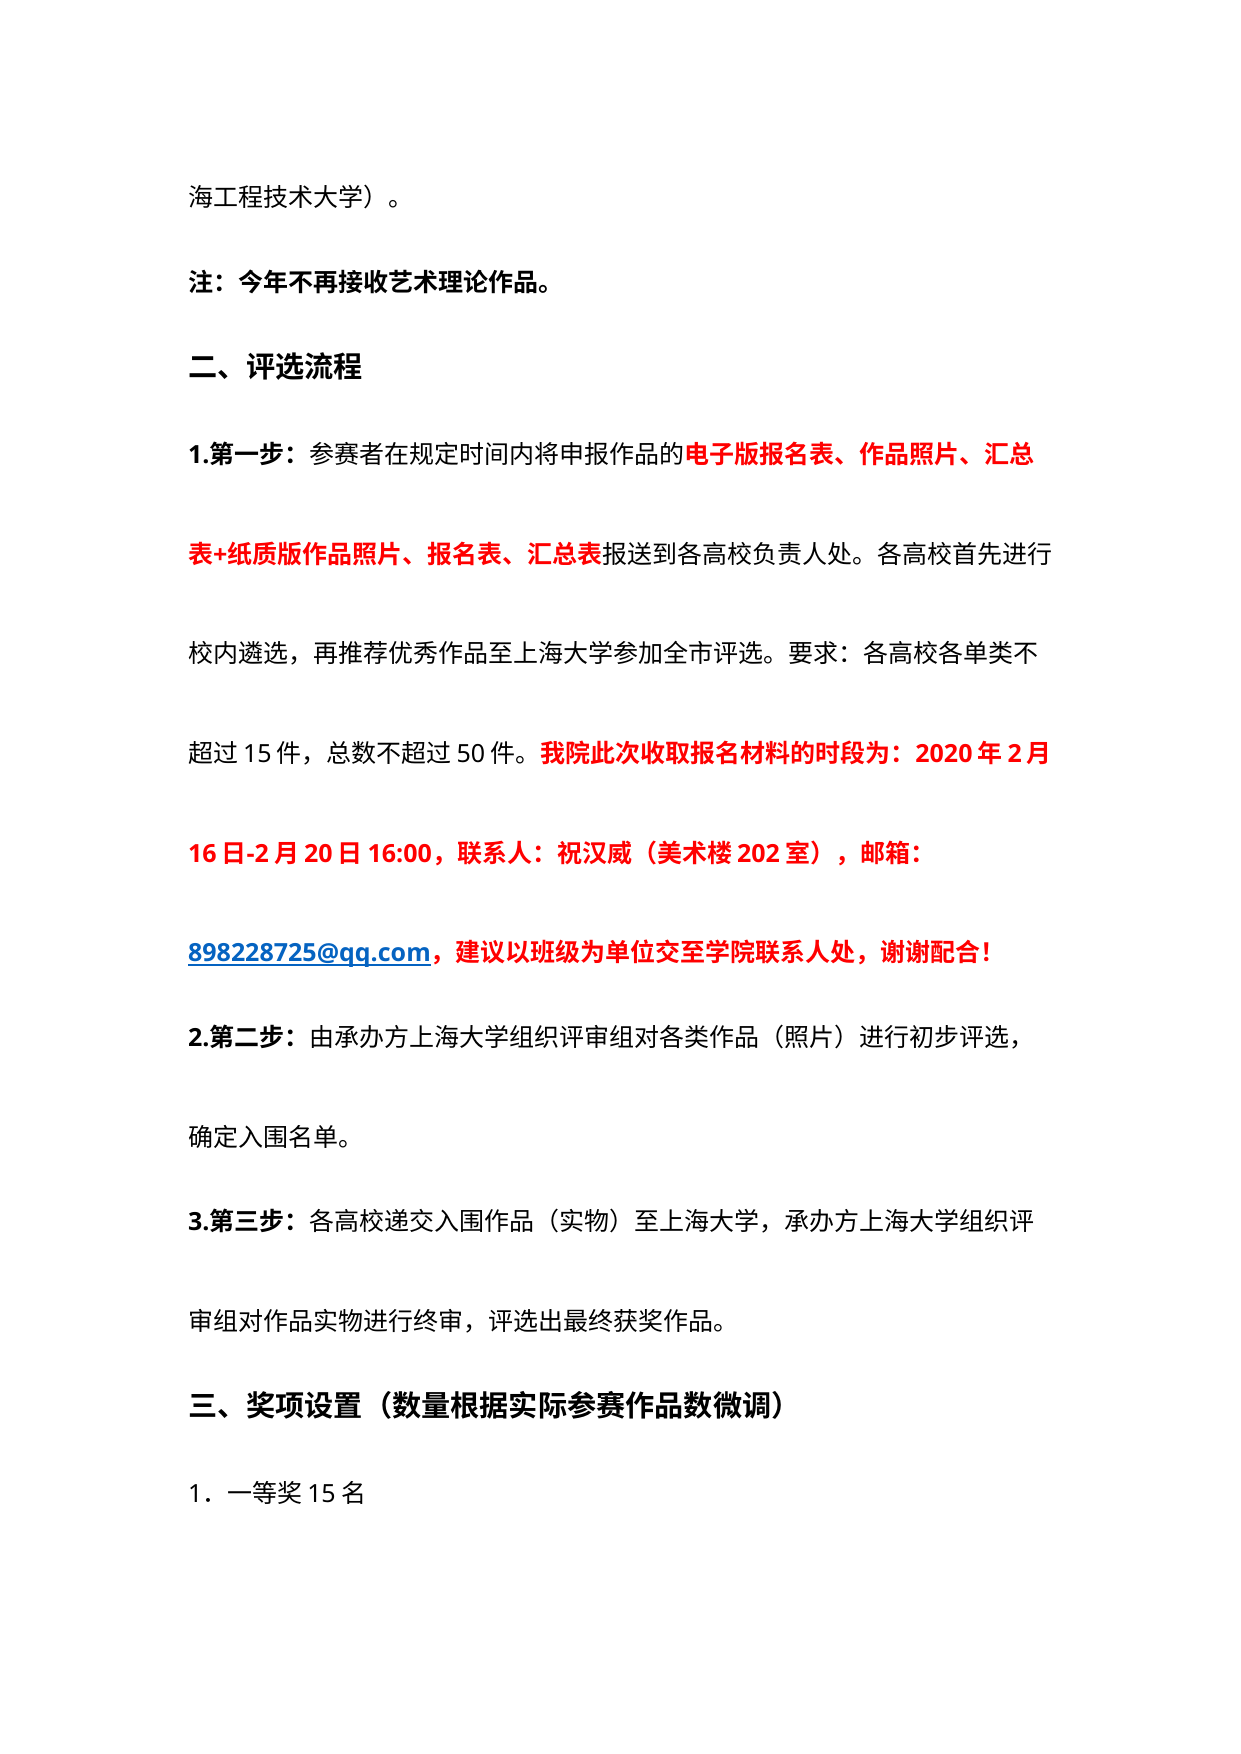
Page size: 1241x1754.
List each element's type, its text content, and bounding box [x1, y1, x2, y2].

text 三、奖项设置（数量根据实际参赛作品数微调） [188, 1371, 1052, 1437]
text 二、评选流程 [188, 332, 1052, 398]
list 一等奖15名 [188, 1458, 1052, 1525]
text 3.第三步：各高校递交入围作品（实物）至上海大学，承办方上海大学组织评审组对作品实物进行终审，评选出最终获奖作品。 [188, 1187, 1052, 1353]
text 注：今年不再接收艺术理论作品。 [188, 247, 1052, 313]
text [188, 162, 1052, 229]
text 1.第一步：参赛者在规定时间内将申报作品的电子版报名表、作品照片、汇总表+纸质版作品照片、报名表、汇总表报送到各高校负责人处。各高校首先进行校内遴选，再推荐优秀作品至上海大学参加全市评选。要求：各高校各单类不超过15件，总数不超过50件。我院此次收取报名材料的时段为：2020年2月16日-2月20日16:00，联系人：祝汉威（美术楼202室），邮箱：898228725@qq.com，建议以班级为单位交至学院联系人处，谢谢配合！ [188, 419, 1052, 984]
text 2.第二步：由承办方上海大学组织评审组对各类作品（照片）进行初步评选，确定入围名单。 [188, 1002, 1052, 1168]
